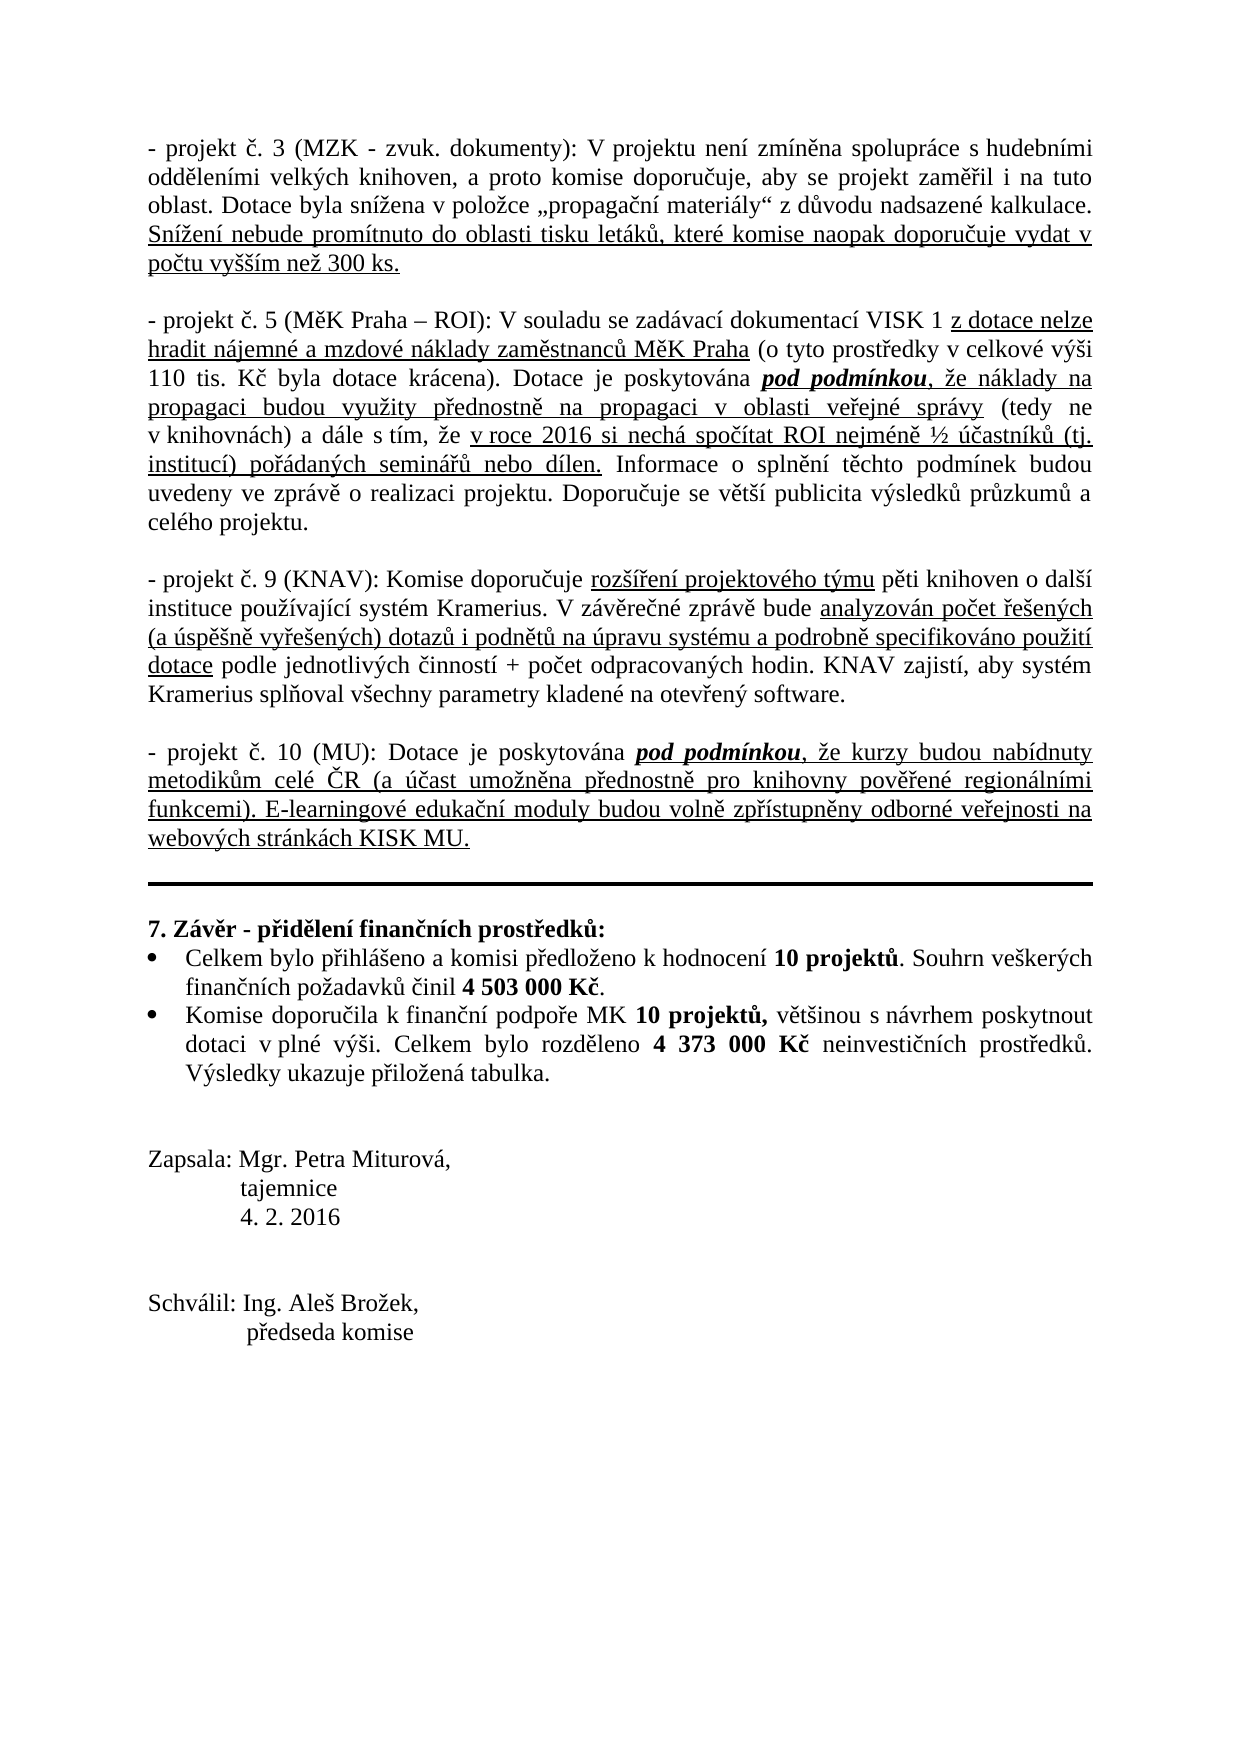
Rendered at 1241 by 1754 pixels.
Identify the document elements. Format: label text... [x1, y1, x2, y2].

text předseda komise [148, 1317, 1093, 1346]
text tajemnice [221, 1173, 1093, 1202]
text 7. Závěr - přidělení finančních prostředků: [148, 914, 1093, 943]
text - projekt č. 9 (KNAV): Komise doporučuje rozšíření projektového týmu pěti knihoven o další instituce používající systém Kramerius. V závěrečné zprávě bude analyzován počet řešených (a úspěšně vyřešených) dotazů i podnětů na úpravu systému a podrobně specifikováno použití dotace podle jednotlivých činností + počet odpracovaných hodin. KNAV zajistí, aby systém Kramerius splňoval všechny parametry kladené na otevřený software. [148, 648, 1093, 708]
text - projekt č. 10 (MU): Dotace je poskytována pod podmínkou, že kurzy budou nabídnuty metodikům celé ČR (a účast umožněna přednostně pro knihovny pověřené regionálními funkcemi). E-learningové edukační moduly budou volně zpřístupněny odborné veřejnosti na webových stránkách KISK MU. [148, 792, 1093, 852]
list Komise doporučila k finanční podpoře MK 10 projektů, většinou s návrhem poskytnout dotaci v plné výši. Celkem bylo rozděleno 4 373 000 Kč neinvestičních prostředků. Výsledky ukazuje přiložená tabulka. [148, 1001, 1093, 1087]
text - projekt č. 10 (MU): Dotace je poskytována pod podmínkou, že kurzy budou nabídnuty metodikům celé ČR (a účast umožněna přednostně pro knihovny pověřené regionálními funkcemi). E-learningové edukační moduly budou volně zpřístupněny odborné veřejnosti na webových stránkách KISK MU. [148, 737, 1093, 790]
text Schválil: Ing. Aleš Brožek, [148, 1288, 1093, 1317]
text 4. 2. 2016 [221, 1202, 1093, 1231]
text - projekt č. 5 (MěK Praha – ROI): V souladu se zadávací dokumentací VISK 1 z dotace nelze hradit nájemné a mzdové náklady zaměstnanců MěK Praha (o tyto prostředky v celkové výši 110 tis. Kč byla dotace krácena). Dotace je poskytována pod podmínkou, že náklady na propagaci budou využity přednostně na propagaci v oblasti veřejné správy (tedy ne v knihovnách) a dále s tím, že v roce 2016 si nechá spočítat ROI nejméně ½ účastníků (tj. institucí) pořádaných seminářů nebo dílen. Informace o splnění těchto podmínek budou uvedeny ve zprávě o realizaci projektu. Doporučuje se větší publicita výsledků průzkumů a celého projektu. [148, 305, 1093, 535]
text - projekt č. 3 (MZK - zvuk. dokumenty): V projektu není zmíněna spolupráce s hudebními odděleními velkých knihoven, a proto komise doporučuje, aby se projekt zaměřil i na tuto oblast. Dotace byla snížena v položce „propagační materiály“ z důvodu nadsazené kalkulace. Snížení nebude promítnuto do oblasti tisku letáků, které komise naopak doporučuje vydat v počtu vyšším než 300 ks. [148, 133, 1093, 277]
list Celkem bylo přihlášeno a komisi předloženo k hodnocení 10 projektů. Souhrn veškerých finančních požadavků činil 4 503 000 Kč. [148, 943, 1093, 1001]
text Zapsala: Mgr. Petra Miturová, [148, 1144, 1093, 1173]
text - projekt č. 9 (KNAV): Komise doporučuje rozšíření projektového týmu pěti knihoven o další instituce používající systém Kramerius. V závěrečné zprávě bude analyzován počet řešených (a úspěšně vyřešených) dotazů i podnětů na úpravu systému a podrobně specifikováno použití dotace podle jednotlivých činností + počet odpracovaných hodin. KNAV zajistí, aby systém Kramerius splňoval všechny parametry kladené na otevřený software. [148, 564, 1093, 647]
